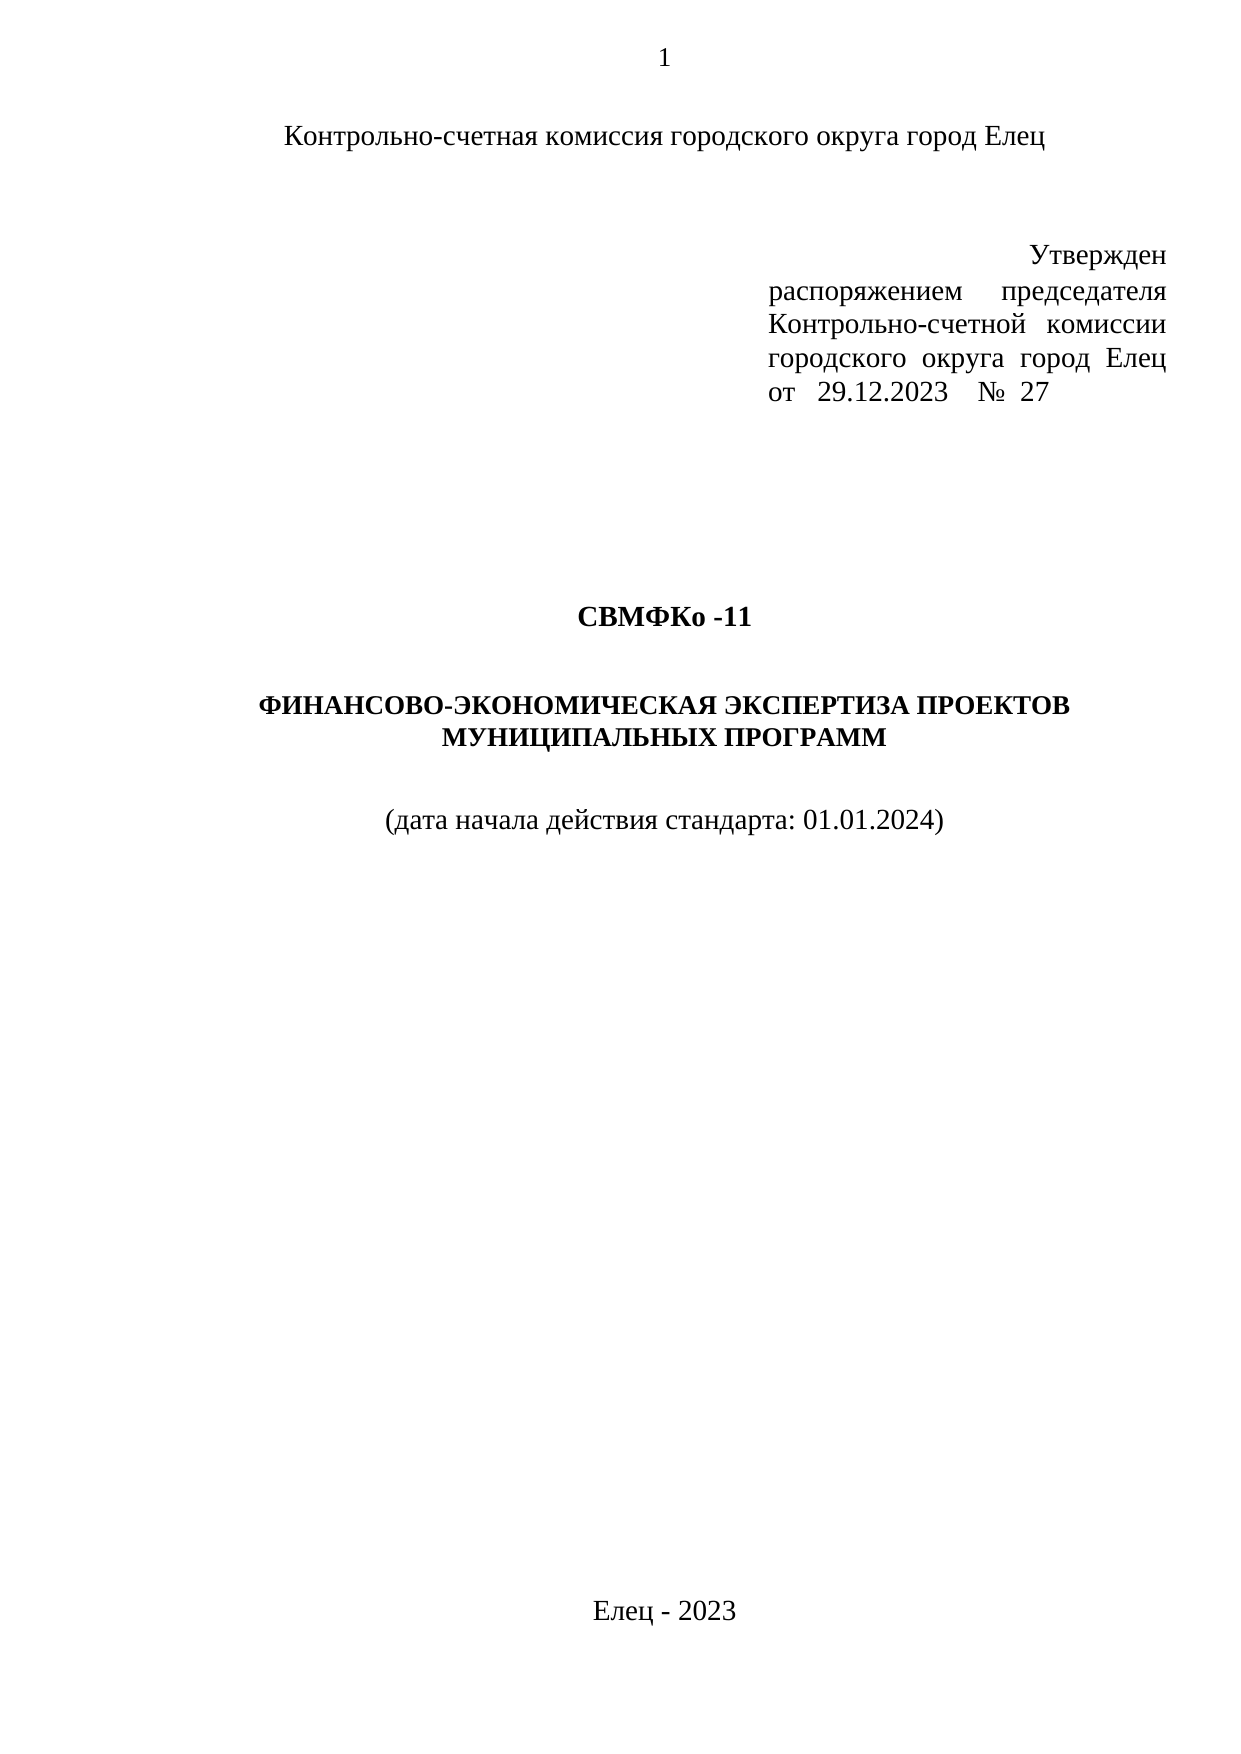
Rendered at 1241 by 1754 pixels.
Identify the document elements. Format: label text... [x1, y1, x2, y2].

text ФИНАНСОВО-ЭКОНОМИЧЕСКАЯ ЭКСПЕРТИЗА ПРОЕКТОВ МУНИЦИПАЛЬНЫХ ПРОГРАММ [148, 689, 1181, 752]
text (дата начала действия стандарта: 01.01.2024) [148, 802, 1181, 836]
text Елец - 2023 [148, 1593, 1181, 1626]
text СВМФКо -11 [148, 599, 1181, 632]
text распоряжением председателя Контрольно-счетной комиссии городского округа город Елец от 29.12.2023 № 27 [768, 273, 1167, 407]
text Контрольно-счетная комиссия городского округа город Елец [148, 118, 1181, 152]
text Утвержден [724, 237, 1167, 271]
